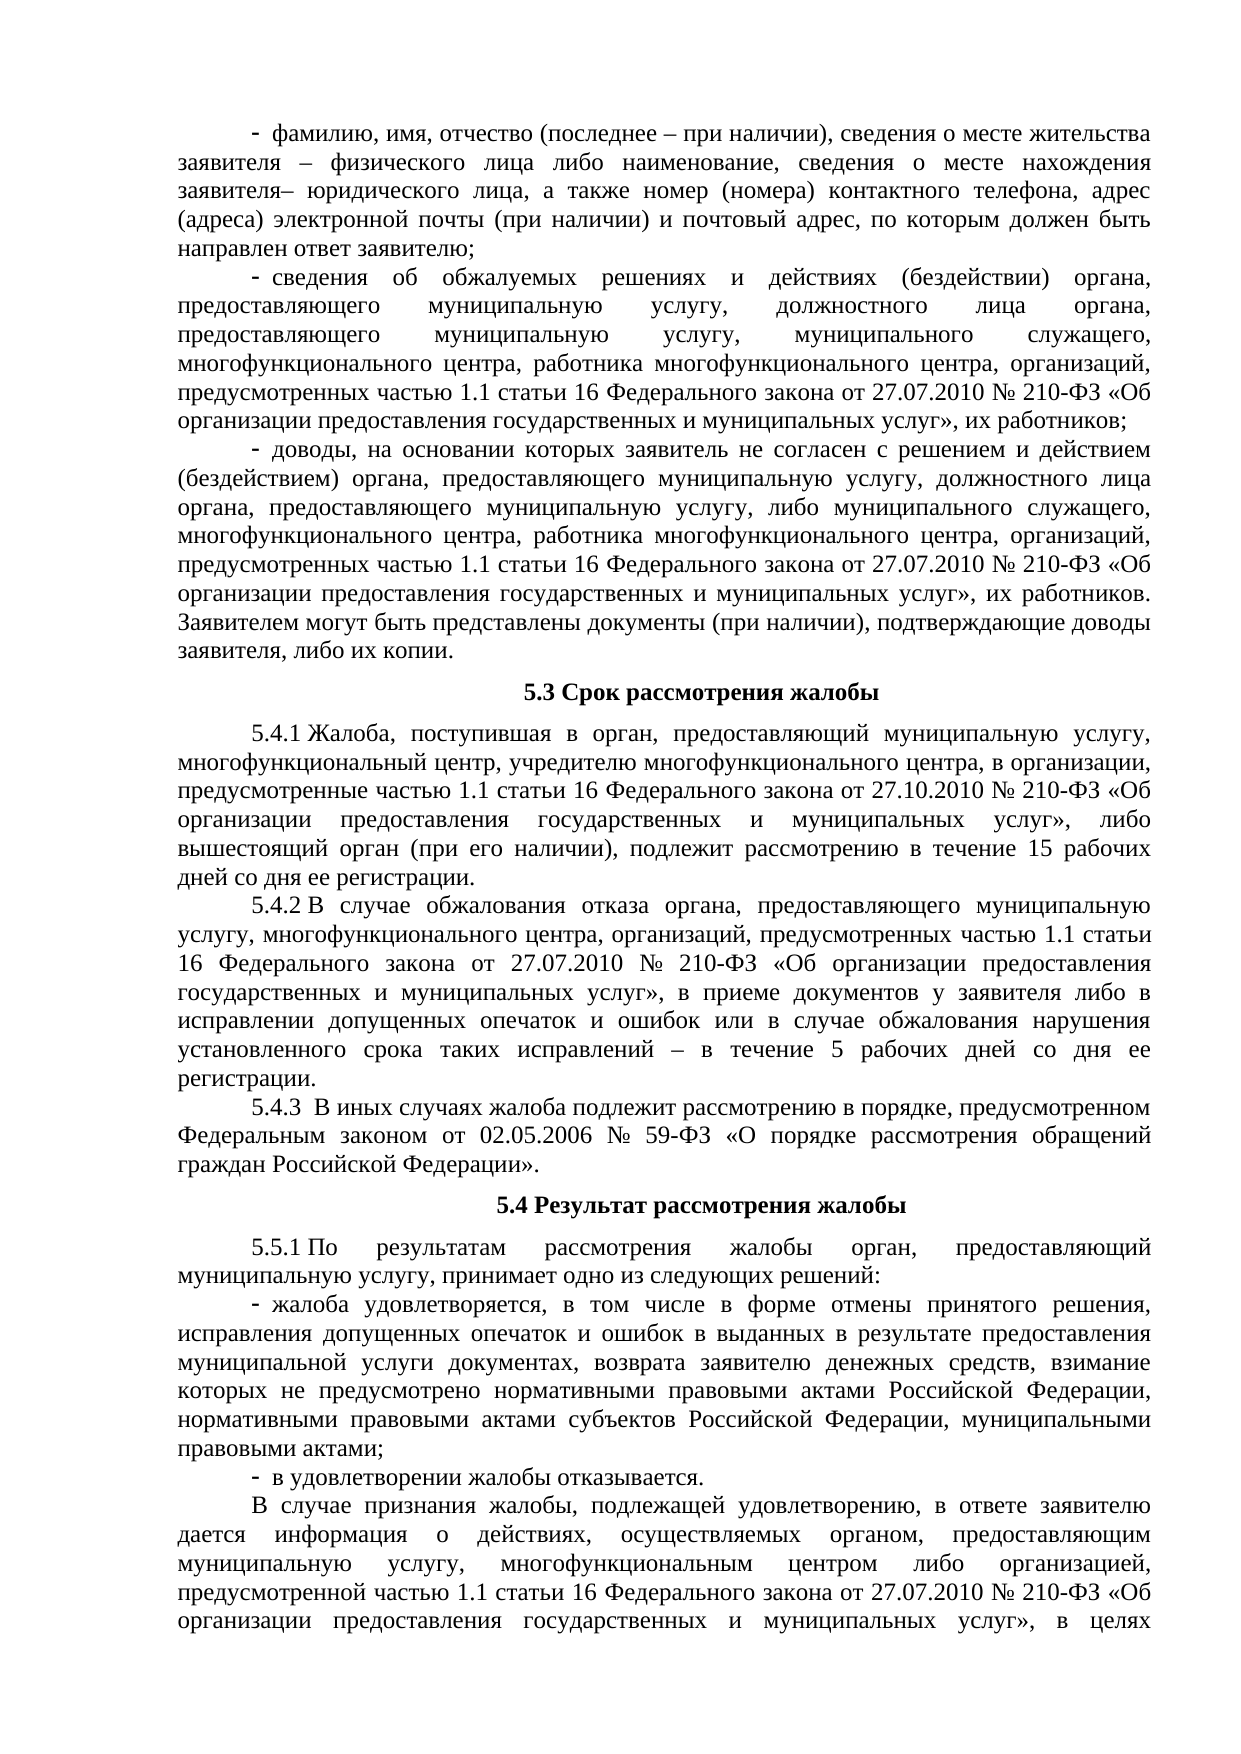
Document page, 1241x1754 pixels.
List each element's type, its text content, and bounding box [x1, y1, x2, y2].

list фамилию, имя, отчество (последнее – при наличии), сведения о месте жительства заявителя – физического лица либо наименование, сведения о месте нахождения заявителя– юридического лица, а также номер (номера) контактного телефона, адрес (адреса) электронной почты (при наличии) и почтовый адрес, по которым должен быть направлен ответ заявителю; [177, 118, 1152, 262]
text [177, 1491, 1152, 1634]
list жалоба удовлетворяется, в том числе в форме отмены принятого решения, исправления допущенных опечаток и ошибок в выданных в результате предоставления муниципальной услуги документах, возврата заявителю денежных средств, взимание которых не предусмотрено нормативными правовыми актами Российской Федерации, нормативными правовыми актами субъектов Российской Федерации, муниципальными правовыми актами; [177, 1289, 1152, 1462]
subtitle Срок рассмотрения жалобы [177, 677, 1152, 706]
list В случае обжалования отказа органа, предоставляющего муниципальную услугу, многофункционального центра, организаций, предусмотренных частью 1.1 статьи 16 Федерального закона от 27.07.2010 № 210-ФЗ «Об организации предоставления государственных и муниципальных услуг», в приеме документов у заявителя либо в исправлении допущенных опечаток и ошибок или в случае обжалования нарушения установленного срока таких исправлений – в течение 5 рабочих дней со дня ее регистрации. [177, 891, 1152, 1092]
list Жалоба, поступившая в орган, предоставляющий муниципальную услугу, многофункциональный центр, учредителю многофункционального центра, в организации, предусмотренные частью 1.1 статьи 16 Федерального закона от 27.10.2010 № 210-ФЗ «Об организации предоставления государственных и муниципальных услуг», либо вышестоящий орган (при его наличии), подлежит рассмотрению в течение 15 рабочих дней со дня ее регистрации. [177, 718, 1152, 891]
list в удовлетворении жалобы отказывается. [177, 1462, 1152, 1491]
list В иных случаях жалоба подлежит рассмотрению в порядке, предусмотренном Федеральным законом от 02.05.2006 № 59-ФЗ «О порядке рассмотрения обращений граждан Российской Федерации». [177, 1092, 1152, 1178]
subtitle Результат рассмотрения жалобы [177, 1191, 1152, 1219]
list По результатам рассмотрения жалобы орган, предоставляющий муниципальную услугу, принимает одно из следующих решений: [177, 1232, 1152, 1289]
list сведения об обжалуемых решениях и действиях (бездействии) органа, предоставляющего муниципальную услугу, должностного лица органа, предоставляющего муниципальную услугу, муниципального служащего, многофункционального центра, работника многофункционального центра, организаций, предусмотренных частью 1.1 статьи 16 Федерального закона от 27.07.2010 № 210-ФЗ «Об организации предоставления государственных и муниципальных услуг», их работников; [177, 262, 1152, 434]
list доводы, на основании которых заявитель не согласен с решением и действием (бездействием) органа, предоставляющего муниципальную услугу, должностного лица органа, предоставляющего муниципальную услугу, либо муниципального служащего, многофункционального центра, работника многофункционального центра, организаций, предусмотренных частью 1.1 статьи 16 Федерального закона от 27.07.2010 № 210-ФЗ «Об организации предоставления государственных и муниципальных услуг», их работников. Заявителем могут быть представлены документы (при наличии), подтверждающие доводы заявителя, либо их копии. [177, 434, 1152, 664]
